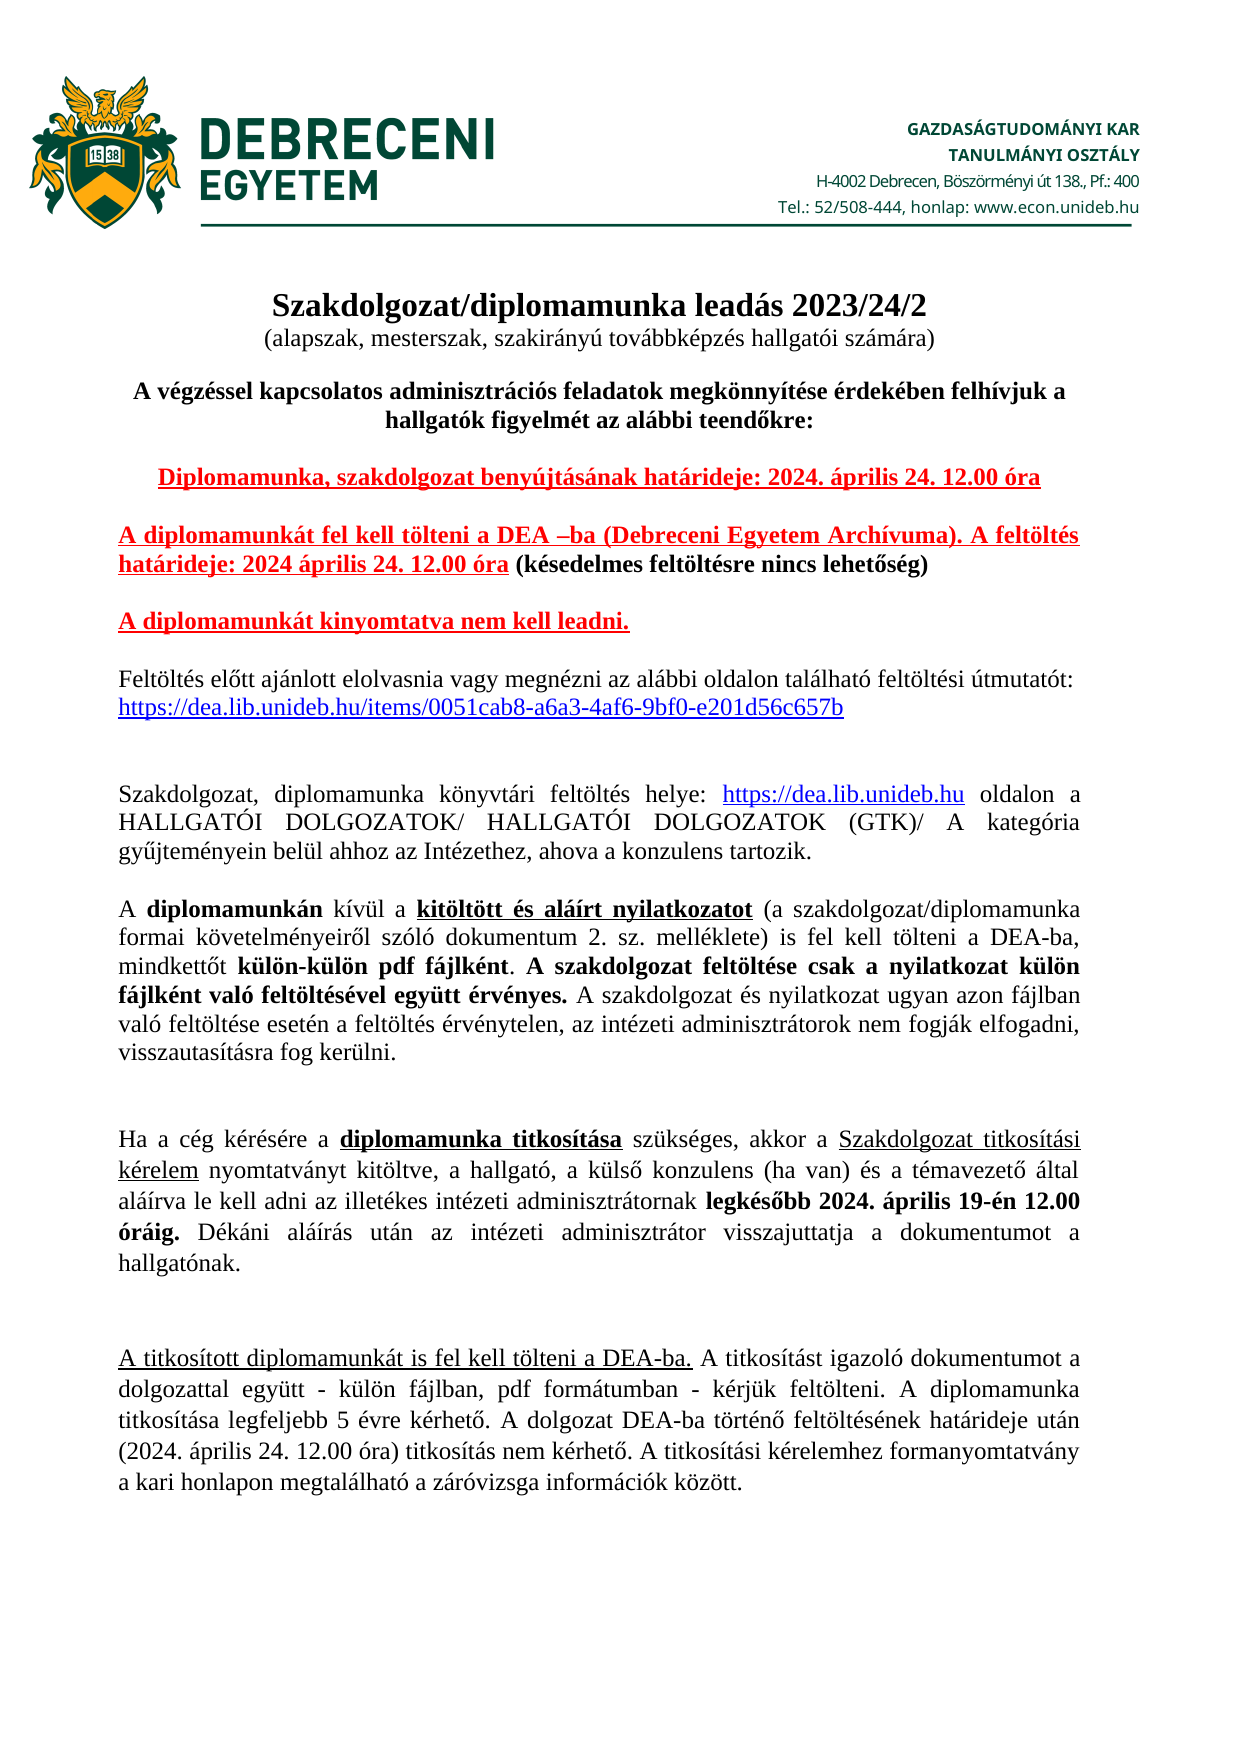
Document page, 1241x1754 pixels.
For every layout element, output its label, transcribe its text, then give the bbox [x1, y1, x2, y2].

text A diplomamunkát kinyomtatva nem kell leadni. [118, 606, 1081, 635]
text A diplomamunkát fel kell tölteni a DEA –ba (Debreceni Egyetem Archívuma). A feltöltés határideje: 2024 április 24. 12.00 óra (késedelmes feltöltésre nincs lehetőség) [118, 520, 1081, 577]
text A végzéssel kapcsolatos adminisztrációs feladatok megkönnyítése érdekében felhívjuk a hallgatók figyelmét az alábbi teendőkre: [118, 376, 1081, 434]
text Szakdolgozat, diplomamunka könyvtári feltöltés helye: https://dea.lib.unideb.hu oldalon a HALLGATÓI DOLGOZATOK/ HALLGATÓI DOLGOZATOK (GTK)/ A kategória gyűjteményein belül ahhoz az Intézethez, ahova a konzulens tartozik. [118, 779, 1081, 865]
text Szakdolgozat/diplomamunka leadás 2023/24/2 [118, 285, 1081, 323]
picture [0, 42, 1200, 277]
text A titkosított diplomamunkát is fel kell tölteni a DEA-ba. A titkosítást igazoló dokumentumot a dolgozattal együtt - külön fájlban, pdf formátumban - kérjük feltölteni. A diplomamunka titkosítása legfeljebb 5 évre kérhető. A dolgozat DEA-ba történő feltöltésének határideje után (2024. április 24. 12.00 óra) titkosítás nem kérhető. A titkosítási kérelemhez formanyomtatvány a kari honlapon megtalálható a záróvizsga információk között. [118, 1343, 1081, 1496]
text Feltöltés előtt ajánlott elolvasnia vagy megnézni az alábbi oldalon található feltöltési útmutatót: [118, 664, 1081, 692]
text (alapszak, mesterszak, szakirányú továbbképzés hallgatói számára) [118, 323, 1081, 352]
text A diplomamunkán kívül a kitöltött és aláírt nyilatkozatot (a szakdolgozat/diplomamunka formai követelményeiről szóló dokumentum 2. sz. melléklete) is fel kell tölteni a DEA-ba, mindkettőt külön-külön pdf fájlként. A szakdolgozat feltöltése csak a nyilatkozat külön fájlként való feltöltésével együtt érvényes. A szakdolgozat és nyilatkozat ugyan azon fájlban való feltöltése esetén a feltöltés érvénytelen, az intézeti adminisztrátorok nem fogják elfogadni, visszautasításra fog kerülni. [118, 894, 1081, 1066]
text Diplomamunka, szakdolgozat benyújtásának határideje: 2024. április 24. 12.00 óra [118, 462, 1081, 491]
text Ha a cég kérésére a diplomamunka titkosítása szükséges, akkor a Szakdolgozat titkosítási kérelem nyomtatványt kitöltve, a hallgató, a külső konzulens (ha van) és a témavezető által aláírva le kell adni az illetékes intézeti adminisztrátornak legkésőbb 2024. április 19-én 12.00 óráig. Dékáni aláírás után az intézeti adminisztrátor visszajuttatja a dokumentumot a hallgatónak. [118, 1124, 1081, 1277]
text https://dea.lib.unideb.hu/items/0051cab8-a6a3-4af6-9bf0-e201d56c657b [118, 692, 1081, 721]
